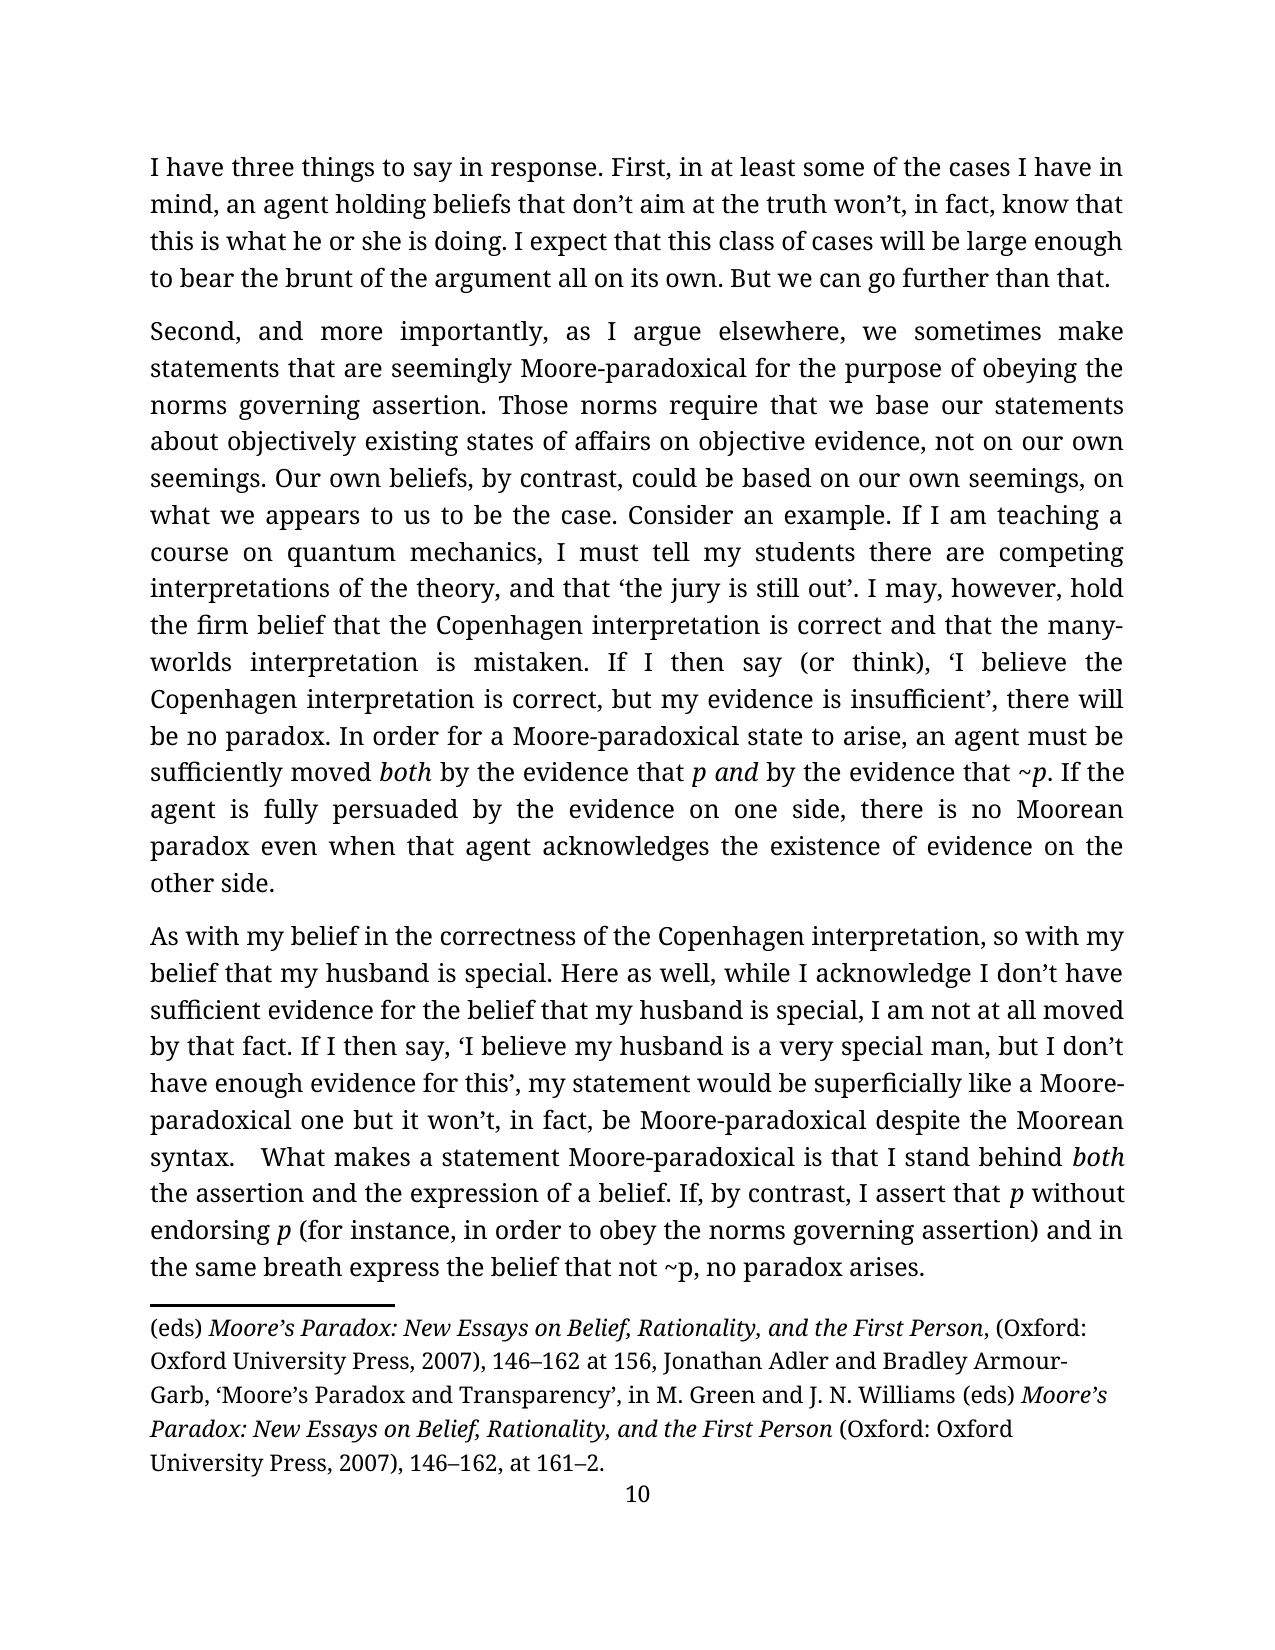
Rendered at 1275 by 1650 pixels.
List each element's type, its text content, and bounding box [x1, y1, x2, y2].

text As with my belief in the correctness of the Copenhagen interpretation, so with my belief that my husband is special. Here as well, while I acknowledge I don’t have sufficient evidence for the belief that my husband is special, I am not at all moved by that fact. If I then say, ‘I believe my husband is a very special man, but I don’t have enough evidence for this’, my statement would be superficially like a Moore-paradoxical one but it won’t, in fact, be Moore-paradoxical despite the Moorean syntax. What makes a statement Moore-paradoxical is that I stand behind both the assertion and the expression of a belief. If, by contrast, I assert that p without endorsing p (for instance, in order to obey the norms governing assertion) and in the same breath express the belief that not ~p, no paradox arises. [150, 919, 1125, 1284]
text Second, and more importantly, as I argue elsewhere, we sometimes make statements that are seemingly Moore-paradoxical for the purpose of obeying the norms governing assertion. Those norms require that we base our statements about objectively existing states of affairs on objective evidence, not on our own seemings. Our own beliefs, by contrast, could be based on our own seemings, on what we appears to us to be the case. Consider an example. If I am teaching a course on quantum mechanics, I must tell my students there are competing interpretations of the theory, and that ‘the jury is still out’. I may, however, hold the firm belief that the Copenhagen interpretation is correct and that the many-worlds interpretation is mistaken. If I then say (or think), ‘I believe the Copenhagen interpretation is correct, but my evidence is insufficient’, there will be no paradox. In order for a Moore-paradoxical state to arise, an agent must be sufficiently moved both by the evidence that p and by the evidence that ~p. If the agent is fully persuaded by the evidence on one side, there is no Moorean paradox even when that agent acknowledges the existence of evidence on the other side. [150, 314, 1125, 899]
text I have three things to say in response. First, in at least some of the cases I have in mind, an agent holding beliefs that don’t aim at the truth won’t, in fact, know that this is what he or she is doing. I expect that this class of cases will be large enough to bear the brunt of the argument all on its own. But we can go further than that. [150, 150, 1125, 294]
